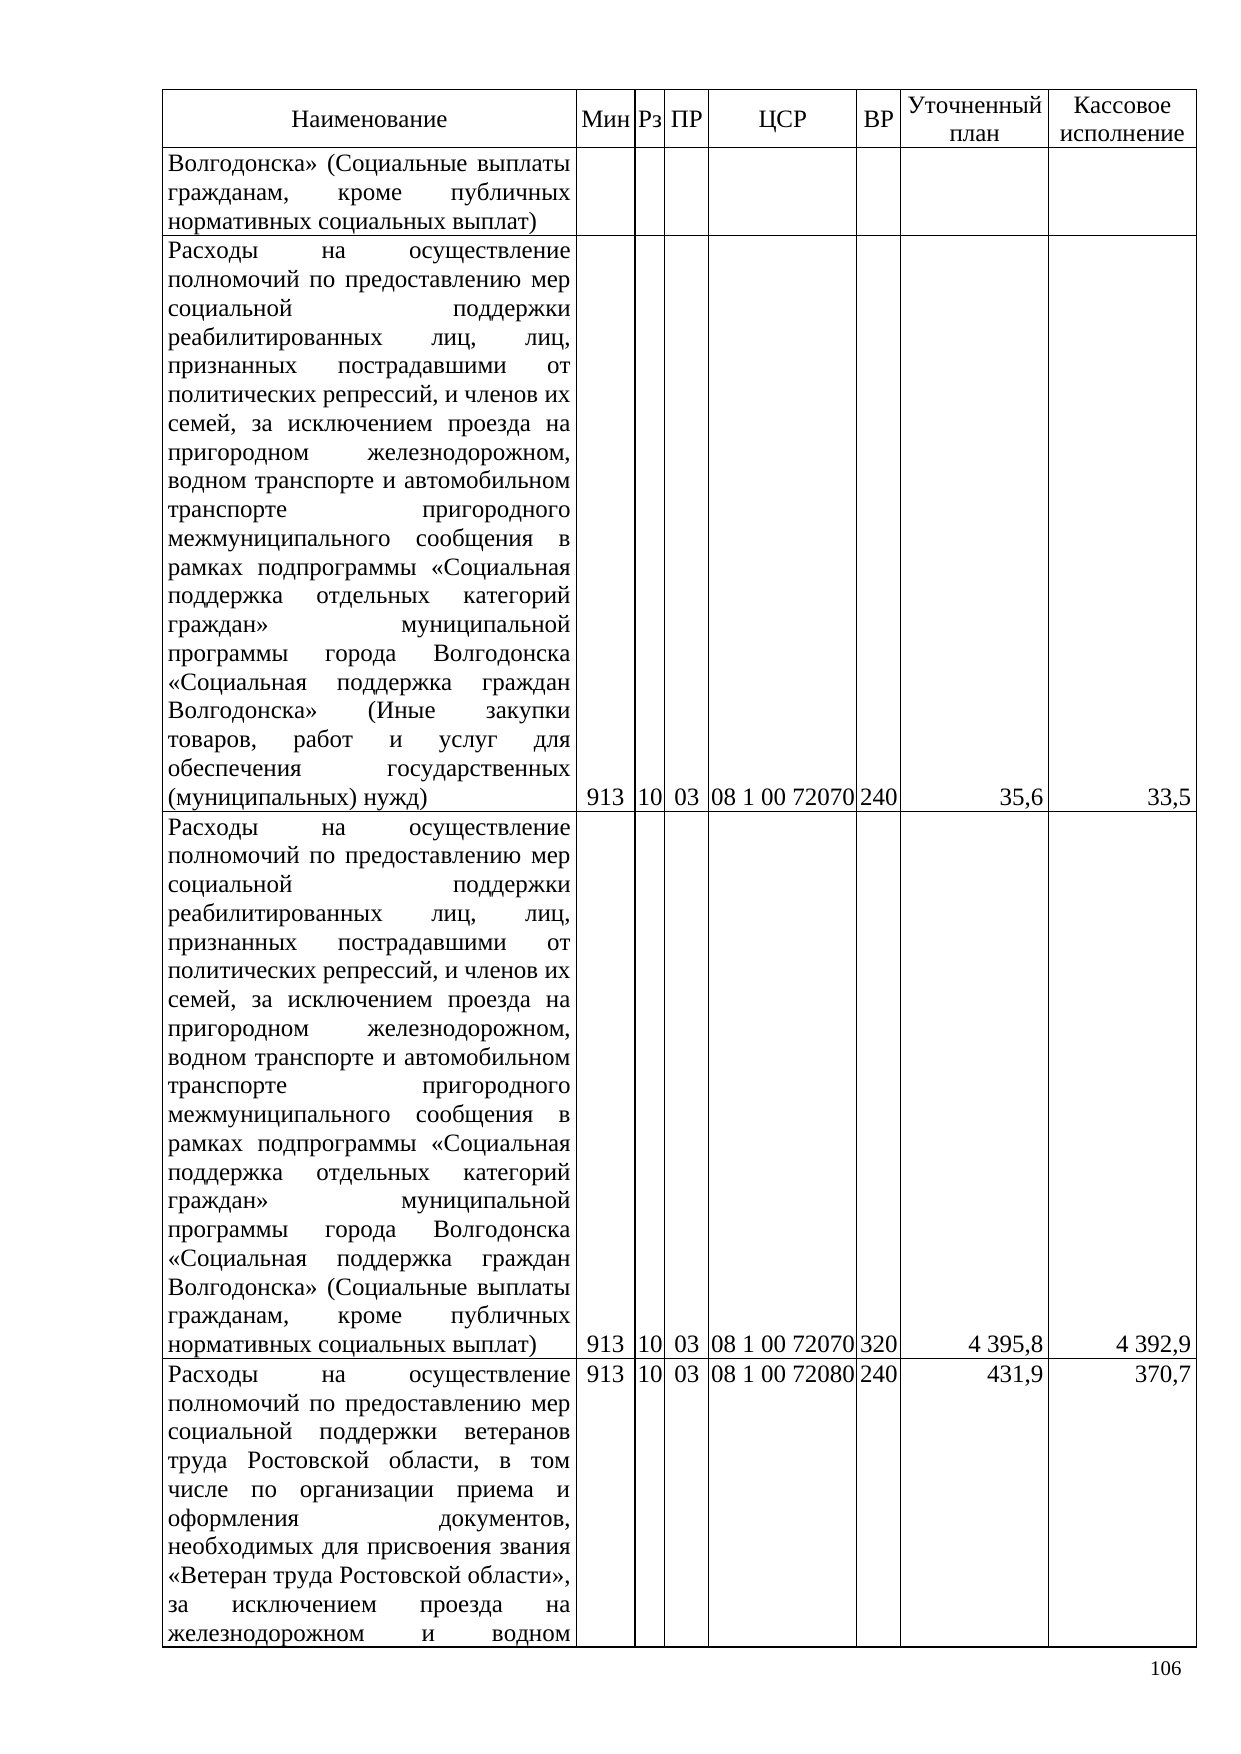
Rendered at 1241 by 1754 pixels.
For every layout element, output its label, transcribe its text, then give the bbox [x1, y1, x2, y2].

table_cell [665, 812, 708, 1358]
table_header Мин [577, 90, 634, 147]
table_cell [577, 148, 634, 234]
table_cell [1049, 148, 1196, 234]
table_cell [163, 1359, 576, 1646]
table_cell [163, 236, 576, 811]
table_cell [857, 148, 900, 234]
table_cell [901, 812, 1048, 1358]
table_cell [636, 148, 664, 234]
table_header Наименование [163, 90, 576, 147]
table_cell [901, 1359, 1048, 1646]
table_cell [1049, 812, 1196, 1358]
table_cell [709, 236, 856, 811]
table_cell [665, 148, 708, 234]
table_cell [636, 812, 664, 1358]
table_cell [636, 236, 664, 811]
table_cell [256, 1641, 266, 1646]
table_header Уточненный план [901, 90, 1048, 147]
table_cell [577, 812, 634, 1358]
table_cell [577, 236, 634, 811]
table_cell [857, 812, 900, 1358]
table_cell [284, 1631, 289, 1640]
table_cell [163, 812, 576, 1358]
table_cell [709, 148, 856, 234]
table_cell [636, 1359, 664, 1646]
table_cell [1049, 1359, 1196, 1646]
table_header ЦСР [709, 90, 856, 147]
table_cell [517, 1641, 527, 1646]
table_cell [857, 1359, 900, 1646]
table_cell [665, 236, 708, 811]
table_header ВР [857, 90, 900, 147]
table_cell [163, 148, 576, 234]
table_header ПР [665, 90, 708, 147]
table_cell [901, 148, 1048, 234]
table_header Кассовое исполнение [1049, 90, 1196, 147]
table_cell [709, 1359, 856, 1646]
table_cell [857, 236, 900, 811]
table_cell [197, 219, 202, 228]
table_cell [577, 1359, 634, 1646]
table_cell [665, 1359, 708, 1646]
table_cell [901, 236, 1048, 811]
table_header Рз [636, 90, 664, 147]
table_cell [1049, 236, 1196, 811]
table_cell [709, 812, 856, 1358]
